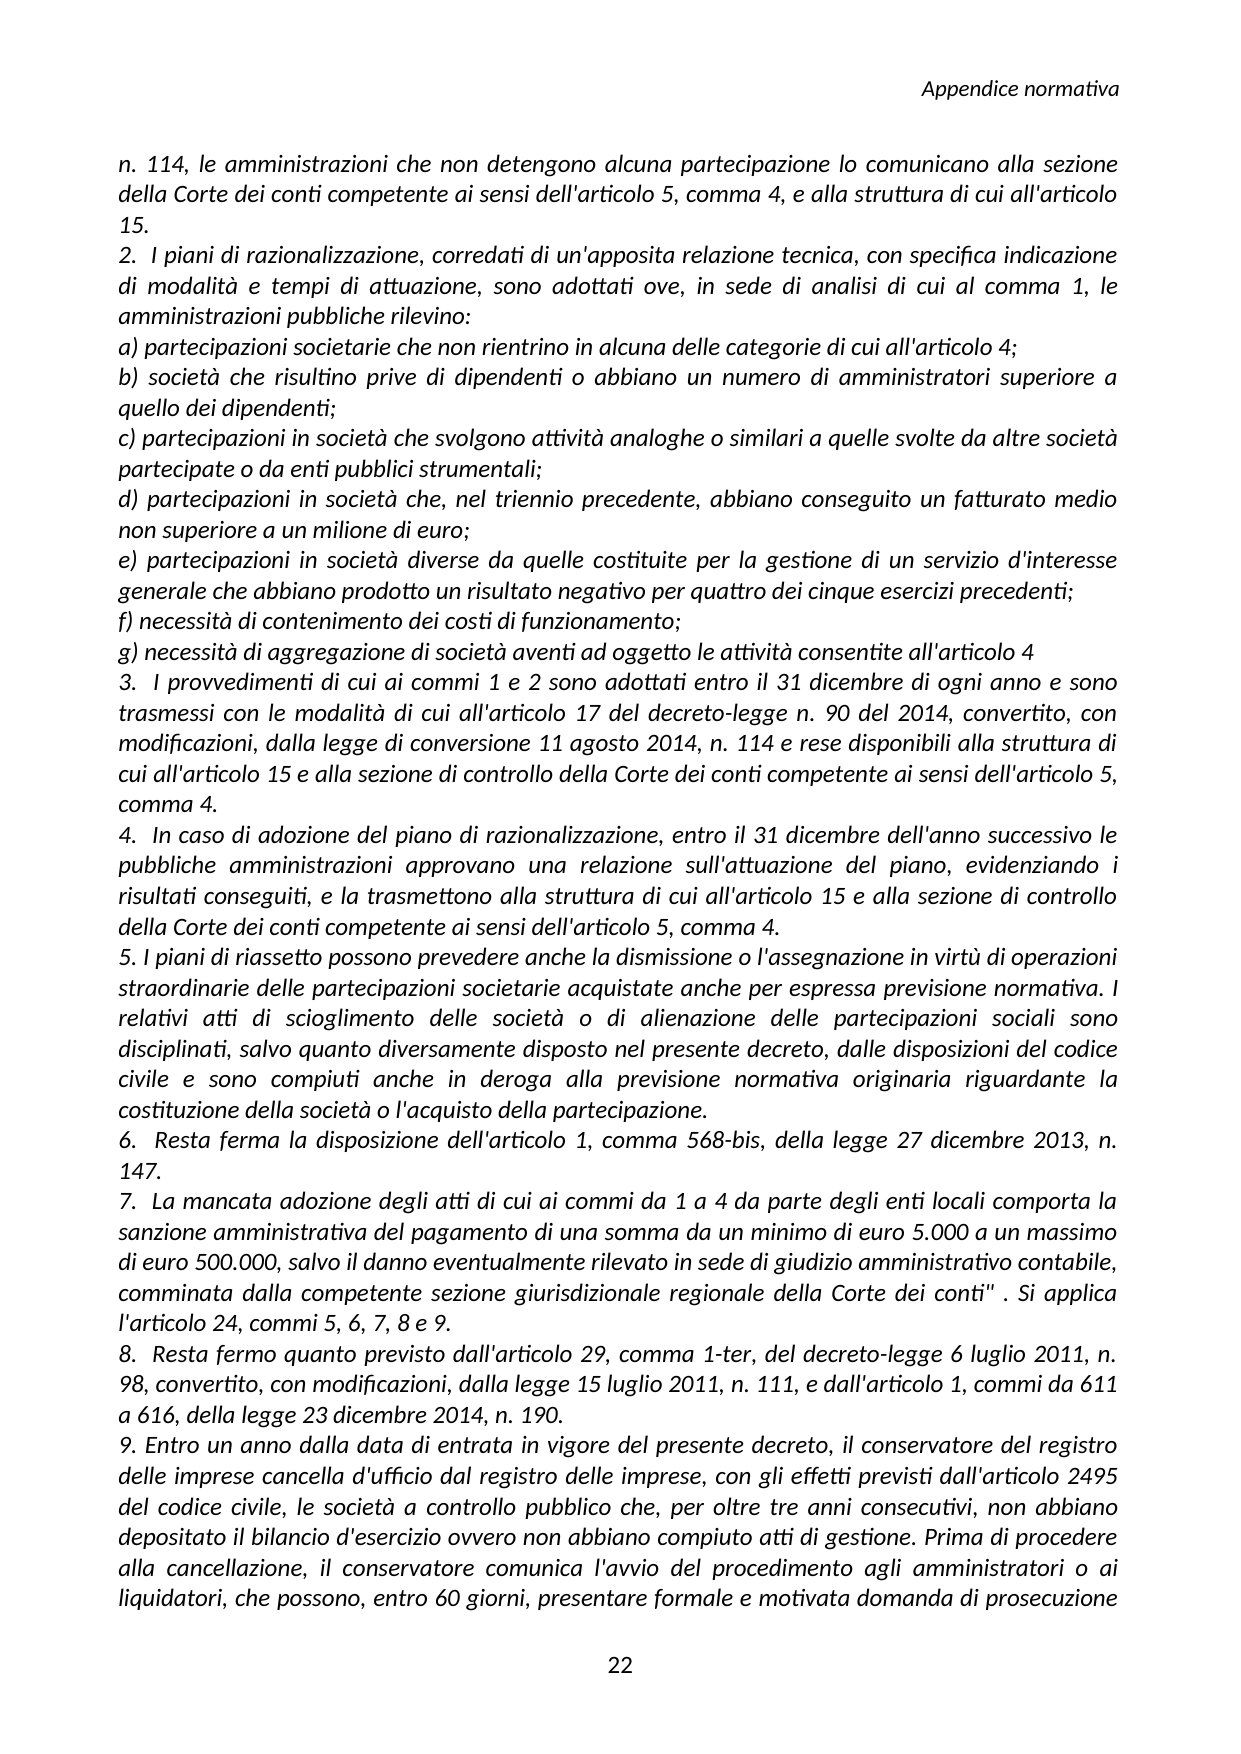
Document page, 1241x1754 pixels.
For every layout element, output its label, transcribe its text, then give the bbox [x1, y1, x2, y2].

text 8. Resta fermo quanto previsto dall'articolo 29, comma 1-ter, del decreto-legge 6 luglio 2011, n. 98, convertito, con modificazioni, dalla legge 15 luglio 2011, n. 111, e dall'articolo 1, commi da 611 a 616, della legge 23 dicembre 2014, n. 190. [118, 1338, 1122, 1429]
text g) necessità di aggregazione di società aventi ad oggetto le attività consentite all'articolo 4 [118, 636, 1122, 667]
text 3. I provvedimenti di cui ai commi 1 e 2 sono adottati entro il 31 dicembre di ogni anno e sono trasmessi con le modalità di cui all'articolo 17 del decreto-legge n. 90 del 2014, convertito, con modificazioni, dalla legge di conversione 11 agosto 2014, n. 114 e rese disponibili alla struttura di cui all'articolo 15 e alla sezione di controllo della Corte dei conti competente ai sensi dell'articolo 5, comma 4. [118, 667, 1122, 819]
text c) partecipazioni in società che svolgono attività analoghe o similari a quelle svolte da altre società partecipate o da enti pubblici strumentali; [118, 422, 1122, 483]
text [118, 148, 1122, 239]
text a) partecipazioni societarie che non rientrino in alcuna delle categorie di cui all'articolo 4; [118, 331, 1122, 361]
text 5. I piani di riassetto possono prevedere anche la dismissione o l'assegnazione in virtù di operazioni straordinarie delle partecipazioni societarie acquistate anche per espressa previsione normativa. I relativi atti di scioglimento delle società o di alienazione delle partecipazioni sociali sono disciplinati, salvo quanto diversamente disposto nel presente decreto, dalle disposizioni del codice civile e sono compiuti anche in deroga alla previsione normativa originaria riguardante la costituzione della società o l'acquisto della partecipazione. [118, 941, 1122, 1124]
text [118, 1429, 1122, 1613]
text b) società che risultino prive di dipendenti o abbiano un numero di amministratori superiore a quello dei dipendenti; [118, 361, 1122, 422]
text f) necessità di contenimento dei costi di funzionamento; [118, 606, 1122, 636]
text 7. La mancata adozione degli atti di cui ai commi da 1 a 4 da parte degli enti locali comporta la sanzione amministrativa del pagamento di una somma da un minimo di euro 5.000 a un massimo di euro 500.000, salvo il danno eventualmente rilevato in sede di giudizio amministrativo contabile, comminata dalla competente sezione giurisdizionale regionale della Corte dei conti" . Si applica l'articolo 24, commi 5, 6, 7, 8 e 9. [118, 1185, 1122, 1338]
text e) partecipazioni in società diverse da quelle costituite per la gestione di un servizio d'interesse generale che abbiano prodotto un risultato negativo per quattro dei cinque esercizi precedenti; [118, 544, 1122, 606]
text 4. In caso di adozione del piano di razionalizzazione, entro il 31 dicembre dell'anno successivo le pubbliche amministrazioni approvano una relazione sull'attuazione del piano, evidenziando i risultati conseguiti, e la trasmettono alla struttura di cui all'articolo 15 e alla sezione di controllo della Corte dei conti competente ai sensi dell'articolo 5, comma 4. [118, 819, 1122, 941]
text d) partecipazioni in società che, nel triennio precedente, abbiano conseguito un fatturato medio non superiore a un milione di euro; [118, 483, 1122, 544]
text 2. I piani di razionalizzazione, corredati di un'apposita relazione tecnica, con specifica indicazione di modalità e tempi di attuazione, sono adottati ove, in sede di analisi di cui al comma 1, le amministrazioni pubbliche rilevino: [118, 239, 1122, 331]
text 6. Resta ferma la disposizione dell'articolo 1, comma 568-bis, della legge 27 dicembre 2013, n. 147. [118, 1124, 1122, 1185]
